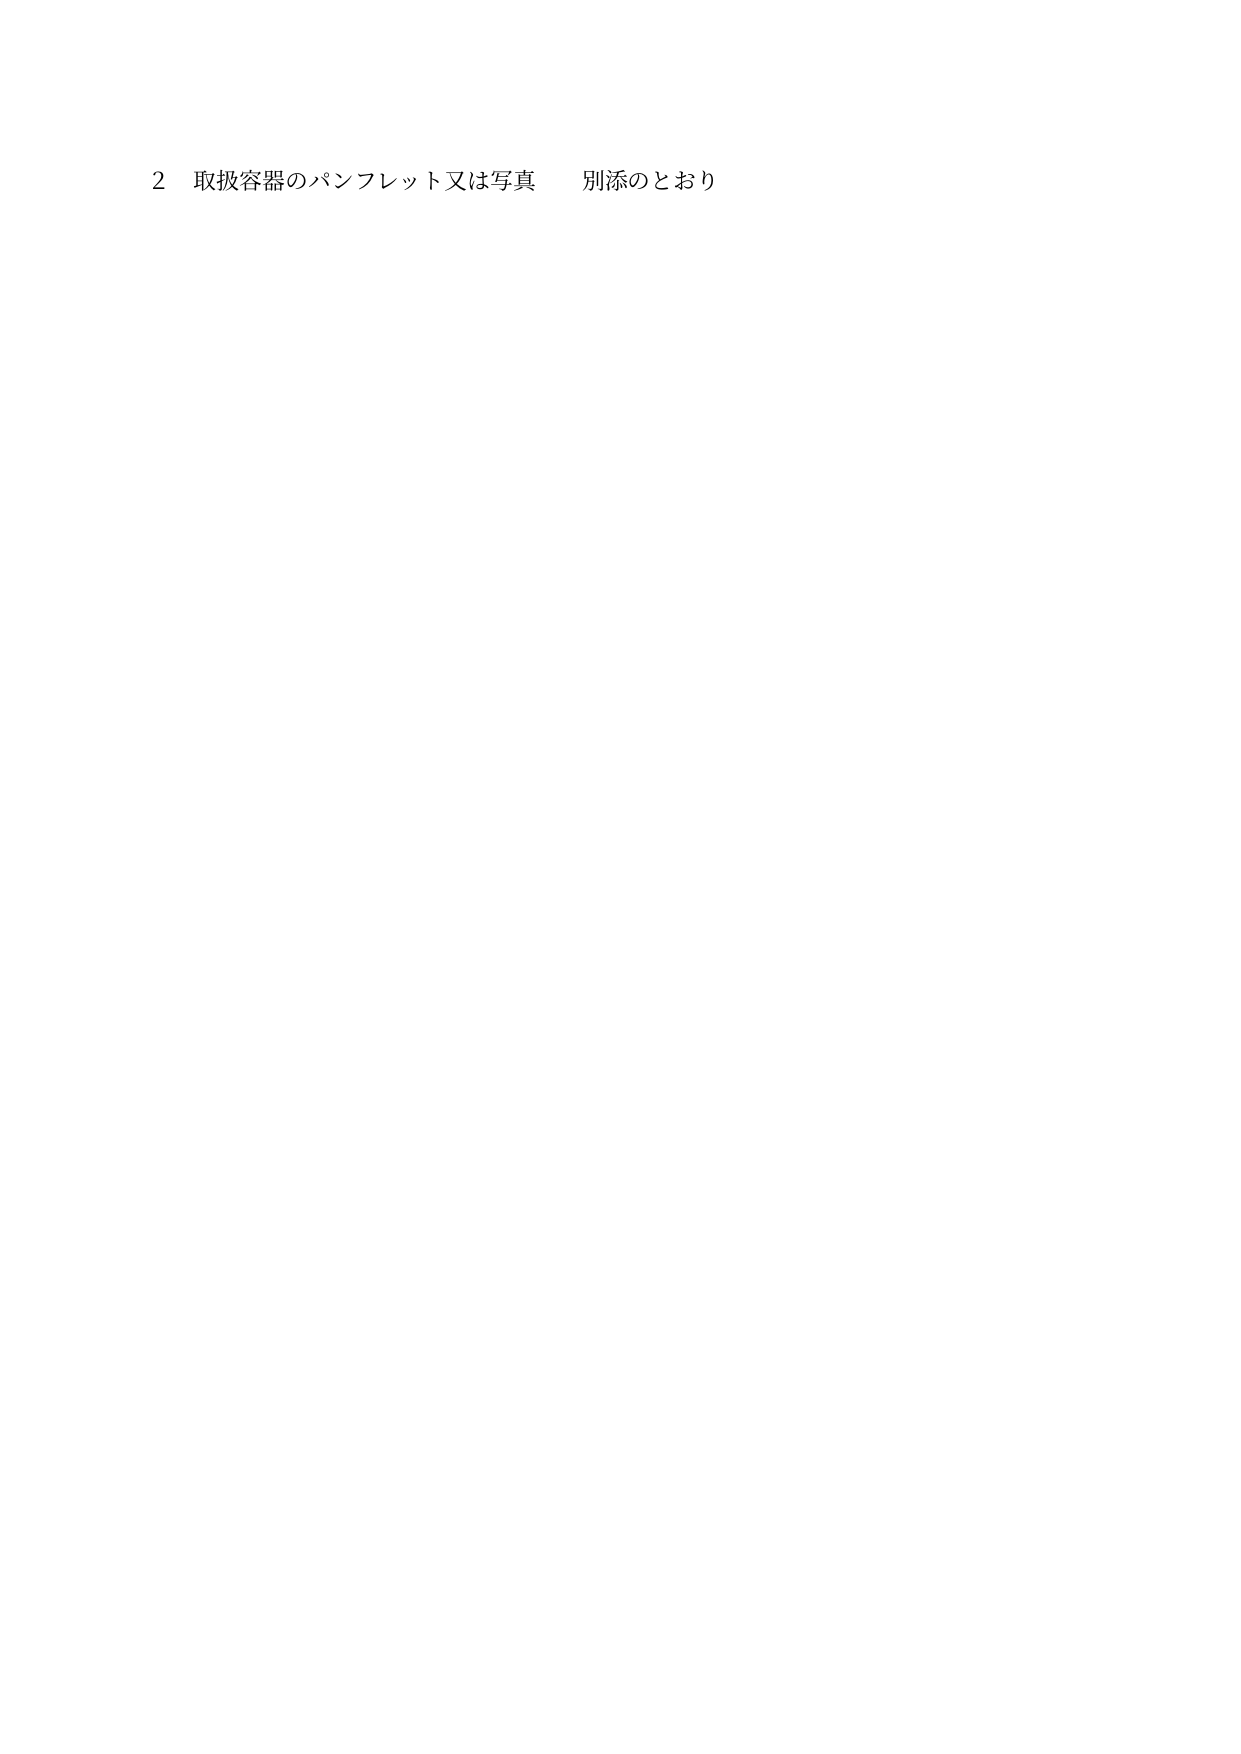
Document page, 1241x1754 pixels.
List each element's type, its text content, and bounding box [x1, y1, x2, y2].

text ２ 取扱容器のパンフレット又は写真 別添のとおり [148, 161, 1122, 198]
